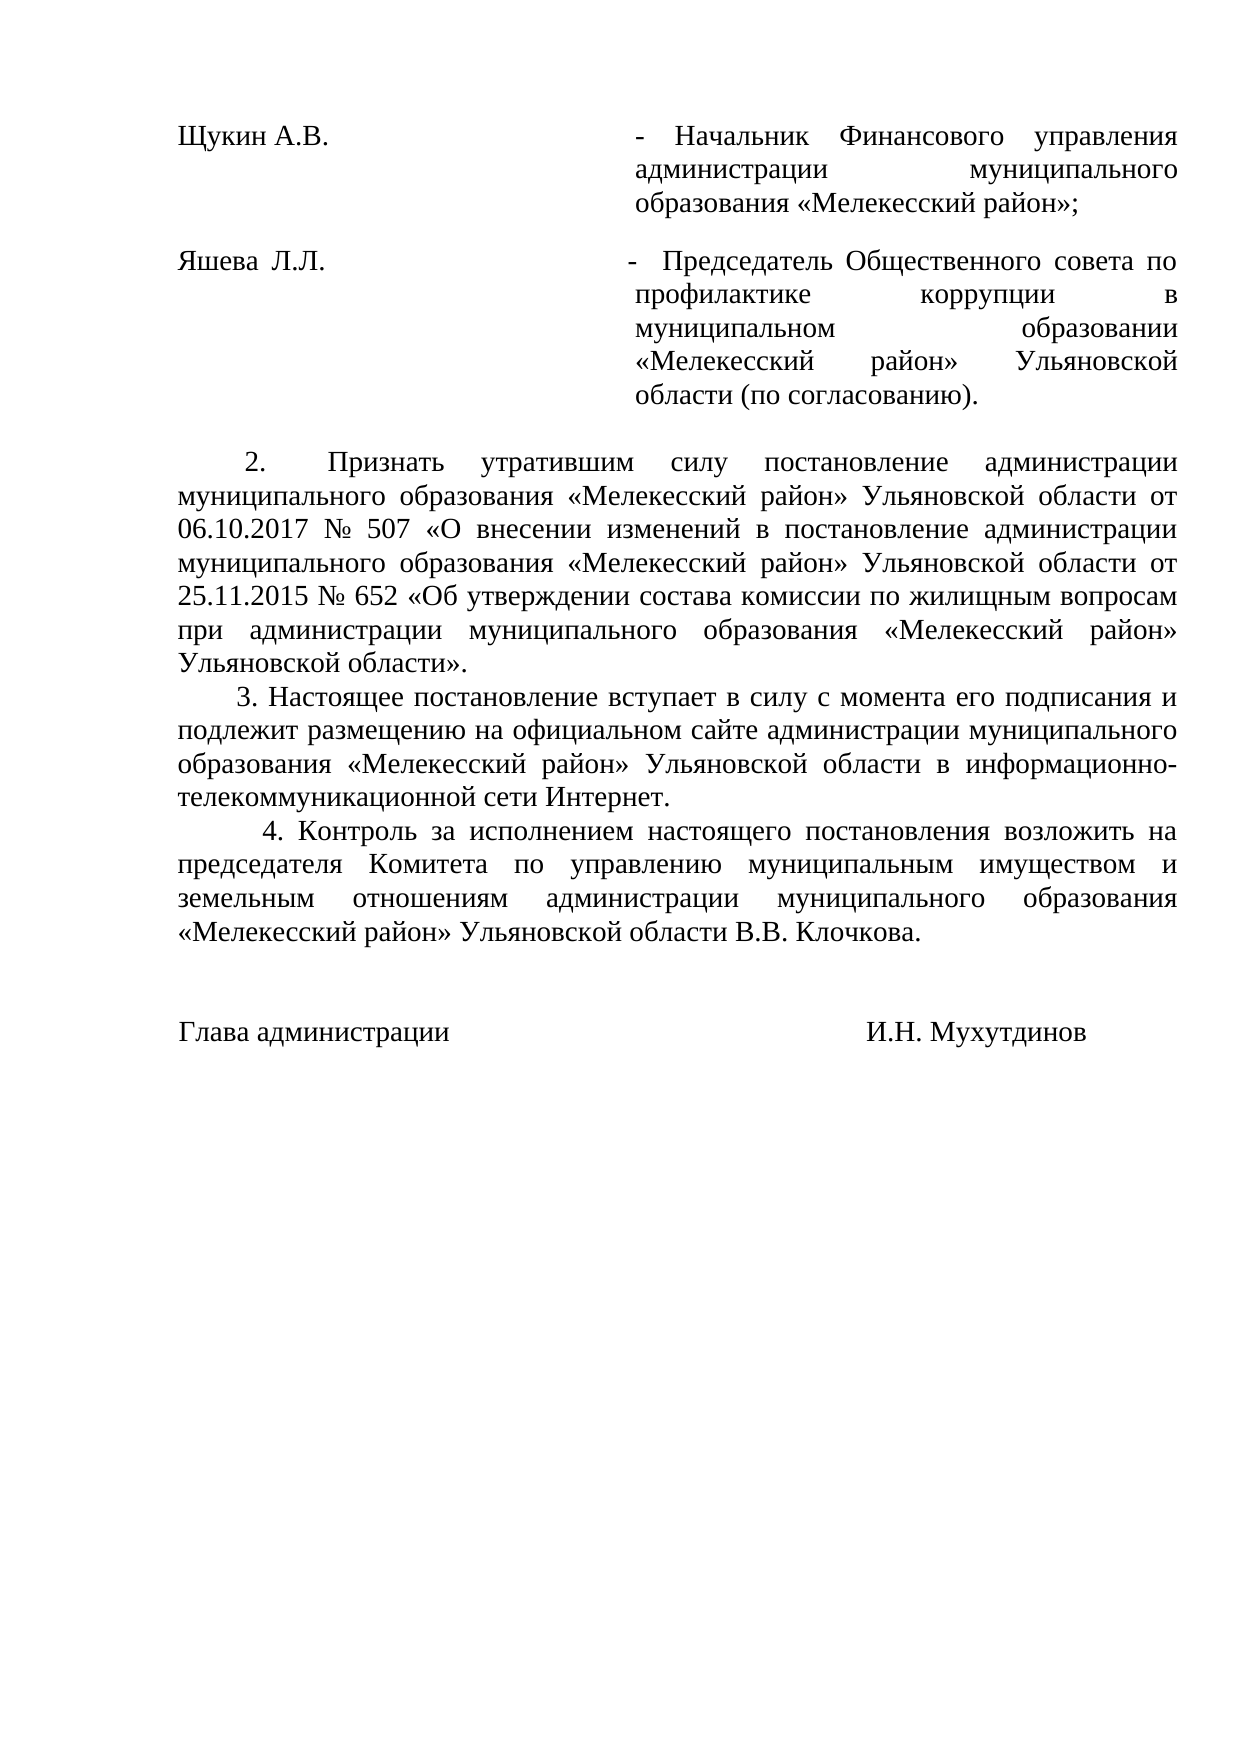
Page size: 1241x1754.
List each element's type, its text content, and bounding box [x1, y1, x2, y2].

text 4. Контроль за исполнением настоящего постановления возложить на председателя Комитета по управлению муниципальным имуществом и земельным отношениям администрации муниципального образования «Мелекесский район» Ульяновской области В.В. Клочкова. [177, 813, 1178, 947]
text 3. Настоящее постановление вступает в силу с момента его подписания и подлежит размещению на официальном сайте администрации муниципального образования «Мелекесский район» Ульяновской области в информационно-телекоммуникационной сети Интернет. [177, 679, 1178, 813]
subtitle Глава администрации И.Н. Мухутдинов [178, 1014, 1178, 1048]
text Щукин А.В. - Начальник Финансового управления администрации муниципального образования «Мелекесский район»; [177, 118, 1178, 219]
list Яшева Л.Л. - Председатель Общественного совета по профилактике коррупции в муниципальном образовании «Мелекесский район» Ульяновской области (по согласованию). [177, 243, 1178, 411]
list Признать утратившим силу постановление администрации муниципального образования «Мелекесский район» Ульяновской области от 06.10.2017 № 507 «О внесении изменений в постановление администрации муниципального образования «Мелекесский район» Ульяновской области от 25.11.2015 № 652 «Об утверждении состава комиссии по жилищным вопросам при администрации муниципального образования «Мелекесский район» Ульяновской области». [177, 444, 1178, 679]
